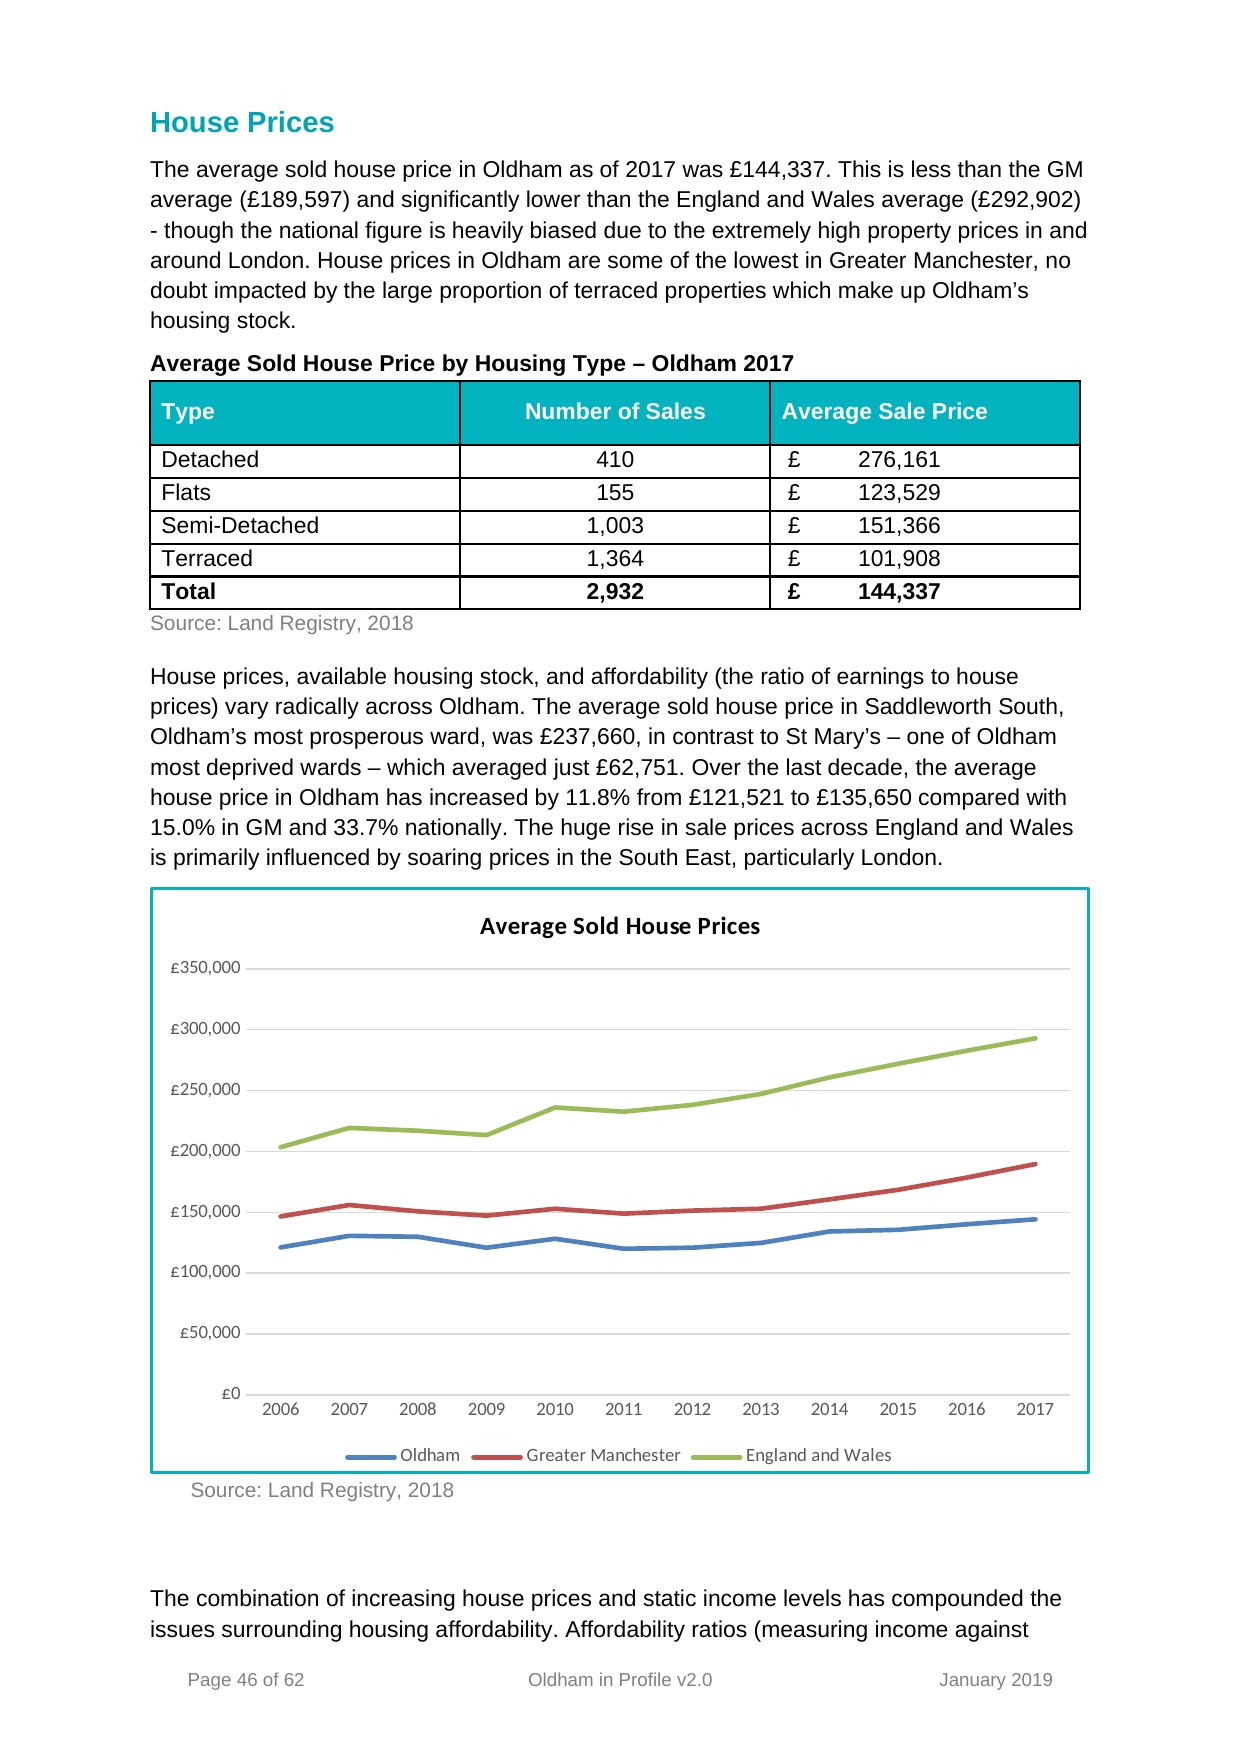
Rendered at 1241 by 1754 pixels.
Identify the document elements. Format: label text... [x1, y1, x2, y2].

table_cell Total [151, 578, 459, 608]
table_cell Terraced [151, 545, 459, 575]
table_header Type [151, 382, 459, 444]
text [150, 1585, 1090, 1642]
subtitle House Prices [150, 105, 1090, 139]
text House prices, available housing stock, and affordability (the ratio of earnings to house prices) vary radically across Oldham. The average sold house price in Saddleworth South, Oldham’s most prosperous ward, was £237,660, in contrast to St Mary’s – one of Oldham most deprived wards – which averaged just £62,751. Over the last decade, the average house price in Oldham has increased by 11.8% from £121,521 to £135,650 compared with 15.0% in GM and 33.7% nationally. The huge rise in sale prices across England and Wales is primarily influenced by soaring prices in the South East, particularly London. [150, 663, 1090, 870]
table_cell 1,003 [461, 512, 769, 543]
table_cell Semi-Detached [151, 512, 459, 543]
table_cell 410 [461, 446, 769, 477]
table_cell £ 101,908 [771, 545, 1079, 575]
table_cell £ 276,161 [771, 446, 1079, 477]
text The average sold house price in Oldham as of 2017 was £144,337. This is less than the GM average (£189,597) and significantly lower than the England and Wales average (£292,902) - though the national figure is heavily biased due to the extremely high property prices in and around London. House prices in Oldham are some of the lowest in Greater Manchester, no doubt impacted by the large proportion of terraced properties which make up Oldham’s housing stock. [150, 156, 1090, 333]
table_cell £ 151,366 [771, 512, 1079, 543]
table_cell Flats [151, 479, 459, 510]
table_cell £ 123,529 [771, 479, 1079, 510]
table_cell 155 [461, 479, 769, 510]
table_cell 2,932 [461, 578, 769, 608]
table_cell Detached [151, 446, 459, 477]
title Average Sold House Price by Housing Type – Oldham 2017 [150, 350, 1090, 376]
table_cell £ 144,337 [771, 578, 1079, 608]
table_header Average Sale Price [771, 382, 1079, 444]
text Source: Land Registry, 2018 [150, 1478, 1090, 1502]
text Source: Land Registry, 2018 [150, 610, 1090, 634]
table_header Number of Sales [461, 382, 769, 444]
table_cell 1,364 [461, 545, 769, 575]
